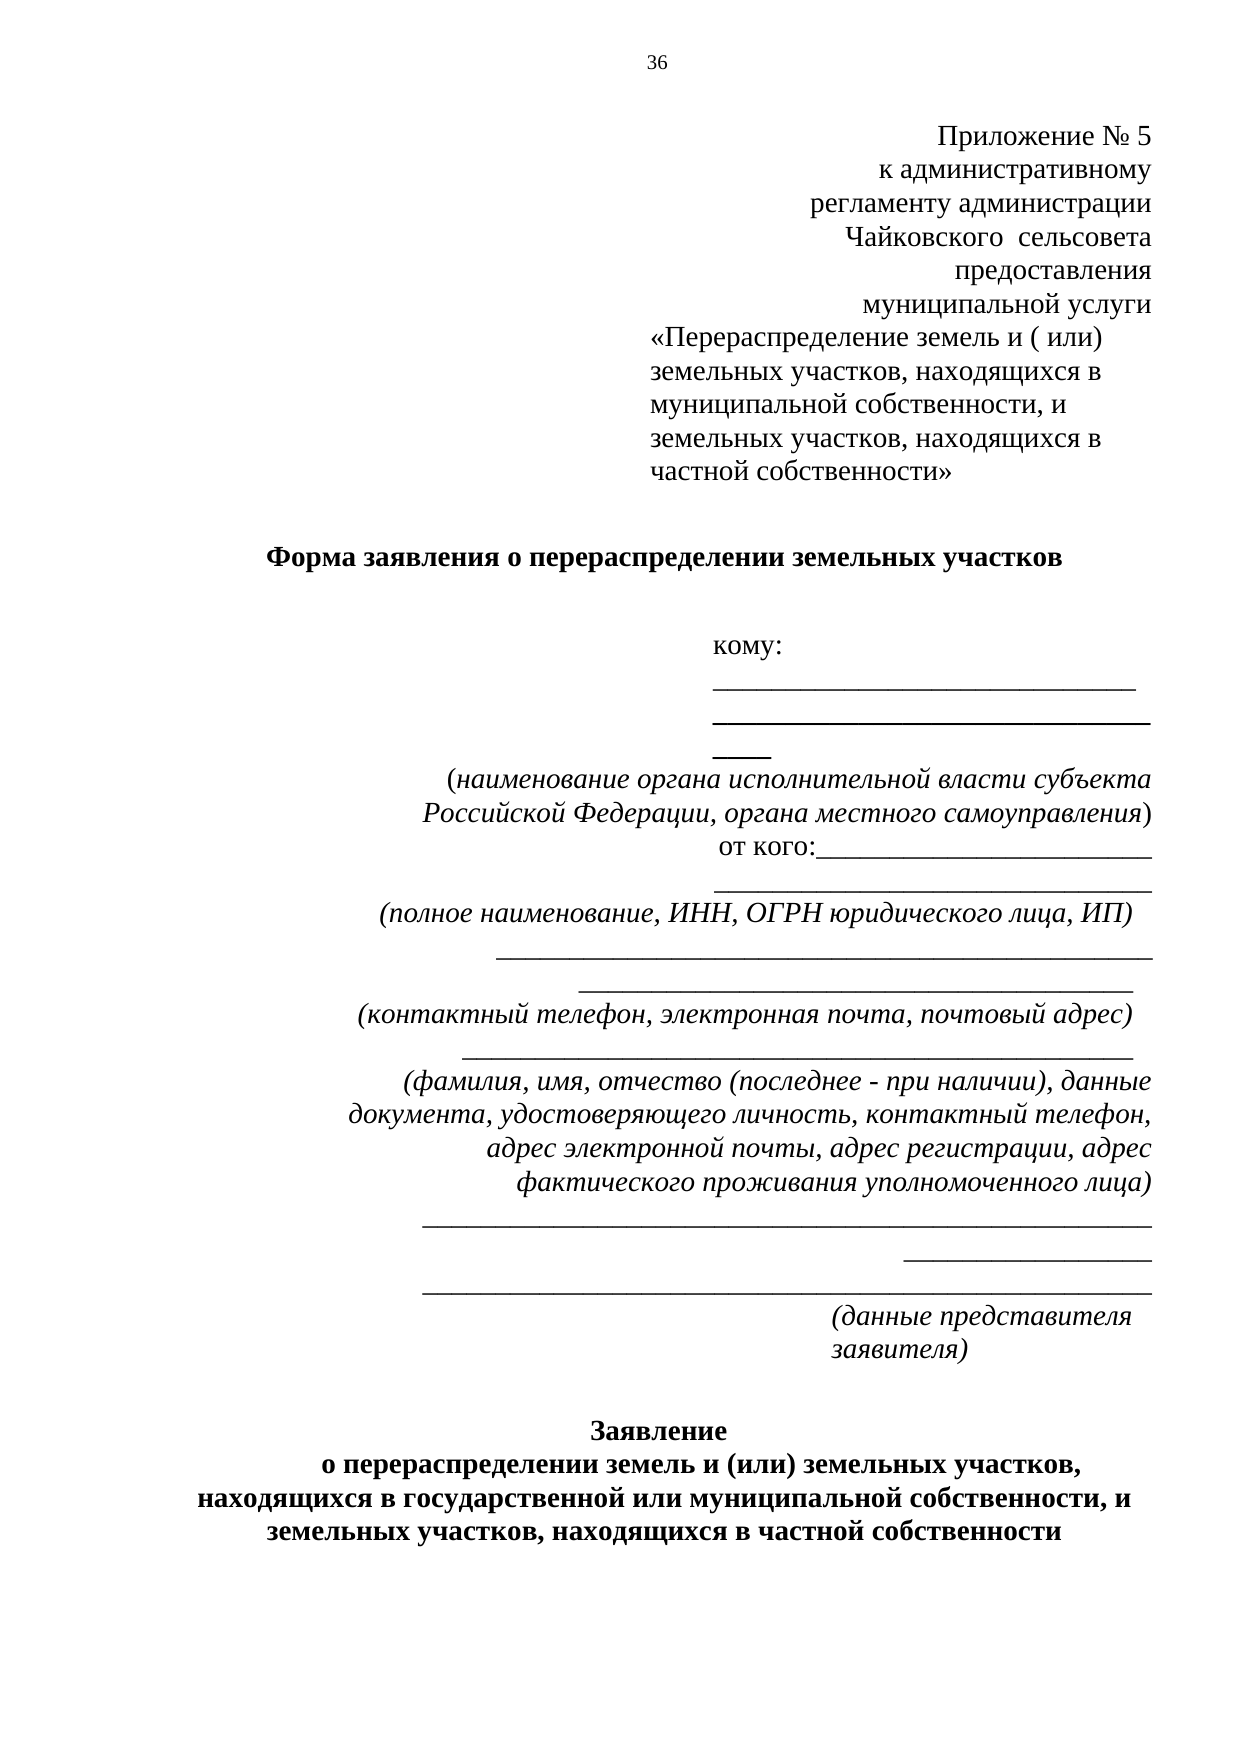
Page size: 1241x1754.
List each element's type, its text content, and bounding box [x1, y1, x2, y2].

text _____________________________________________ [177, 929, 1152, 962]
text ______________________________________ [177, 962, 1133, 996]
text (данные представителя заявителя) [831, 1298, 1152, 1365]
text Приложение № 5 [731, 118, 1152, 152]
text «Перераспределение земель и ( или) земельных участков, находящихся в муниципальной собственности, и земельных участков, находящихся в частной собственности» [650, 319, 1152, 487]
text (контактный телефон, электронная почта, почтовый адрес) [177, 996, 1133, 1029]
text __________________________________________________ [177, 1197, 1152, 1231]
text (фамилия, имя, отчество (последнее - при наличии), данные документа, удостоверяющего личность, контактный телефон, адрес электронной почты, адрес регистрации, адрес фактического проживания уполномоченного лица) [177, 1063, 1152, 1197]
text __________________________________________________ [177, 1264, 1152, 1298]
text ______________________________________________ [177, 1029, 1133, 1063]
text к административному регламенту администрации Чайковского сельсовета предоставления муниципальной услуги [731, 152, 1152, 319]
text о перераспределении земель и (или) земельных участков, находящихся в государственной или муниципальной собственности, и земельных участков, находящихся в частной собственности [177, 1446, 1152, 1547]
text _________________ [177, 1231, 1152, 1264]
text кому: _____________________________ [713, 627, 1152, 694]
text Заявление [590, 1413, 1152, 1446]
text Форма заявления о перераспределении земельных участков [177, 539, 1152, 573]
text (наименование органа исполнительной власти субъекта Российской Федерации, органа местного самоуправления) от кого:_______________________ [177, 761, 1152, 862]
text (полное наименование, ИНН, ОГРН юридического лица, ИП) [177, 895, 1133, 929]
text __________________________________ [713, 694, 1152, 761]
text ______________________________ [177, 862, 1152, 895]
